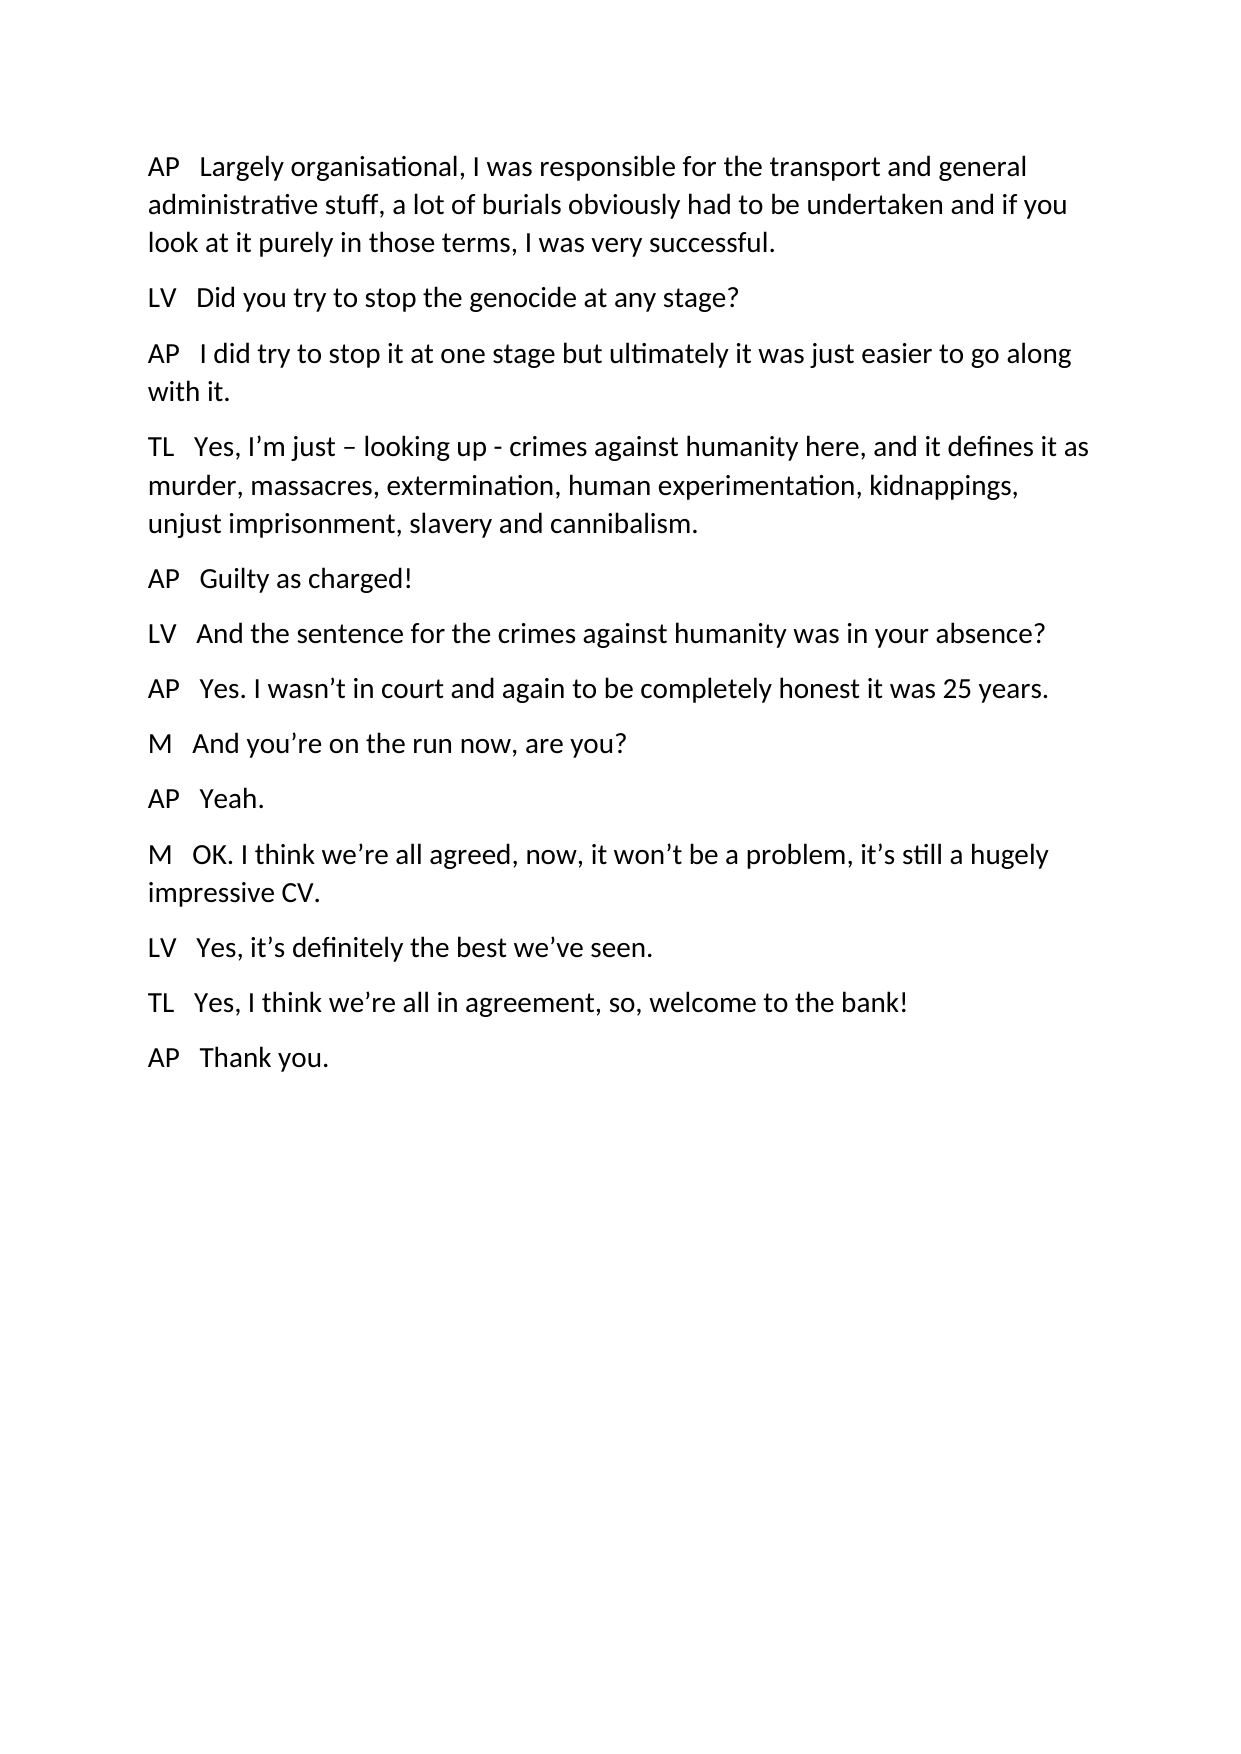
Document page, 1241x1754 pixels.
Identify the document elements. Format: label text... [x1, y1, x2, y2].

text AP Largely organisational, I was responsible for the transport and general administrative stuff, a lot of burials obviously had to be undertaken and if you look at it purely in those terms, I was very successful. [148, 148, 1093, 260]
text LV Yes, it’s definitely the best we’ve seen. [148, 929, 1093, 965]
text AP Yes. I wasn’t in court and again to be completely honest it was 25 years. [148, 670, 1093, 706]
text AP Yeah. [148, 781, 1093, 816]
text M And you’re on the run now, are you? [148, 726, 1093, 761]
text AP Guilty as charged! [148, 560, 1093, 596]
text TL Yes, I’m just – looking up - crimes against humanity here, and it defines it as murder, massacres, extermination, human experimentation, kidnappings, unjust imprisonment, slavery and cannibalism. [148, 428, 1093, 541]
text TL Yes, I think we’re all in agreement, so, welcome to the bank! [148, 984, 1093, 1020]
text AP Thank you. [148, 1039, 1093, 1075]
text LV And the sentence for the crimes against humanity was in your absence? [148, 615, 1093, 651]
text AP I did try to stop it at one stage but ultimately it was just easier to go along with it. [148, 335, 1093, 409]
text M OK. I think we’re all agreed, now, it won’t be a problem, it’s still a hugely impressive CV. [148, 836, 1093, 910]
text LV Did you try to stop the genocide at any stage? [148, 279, 1093, 315]
